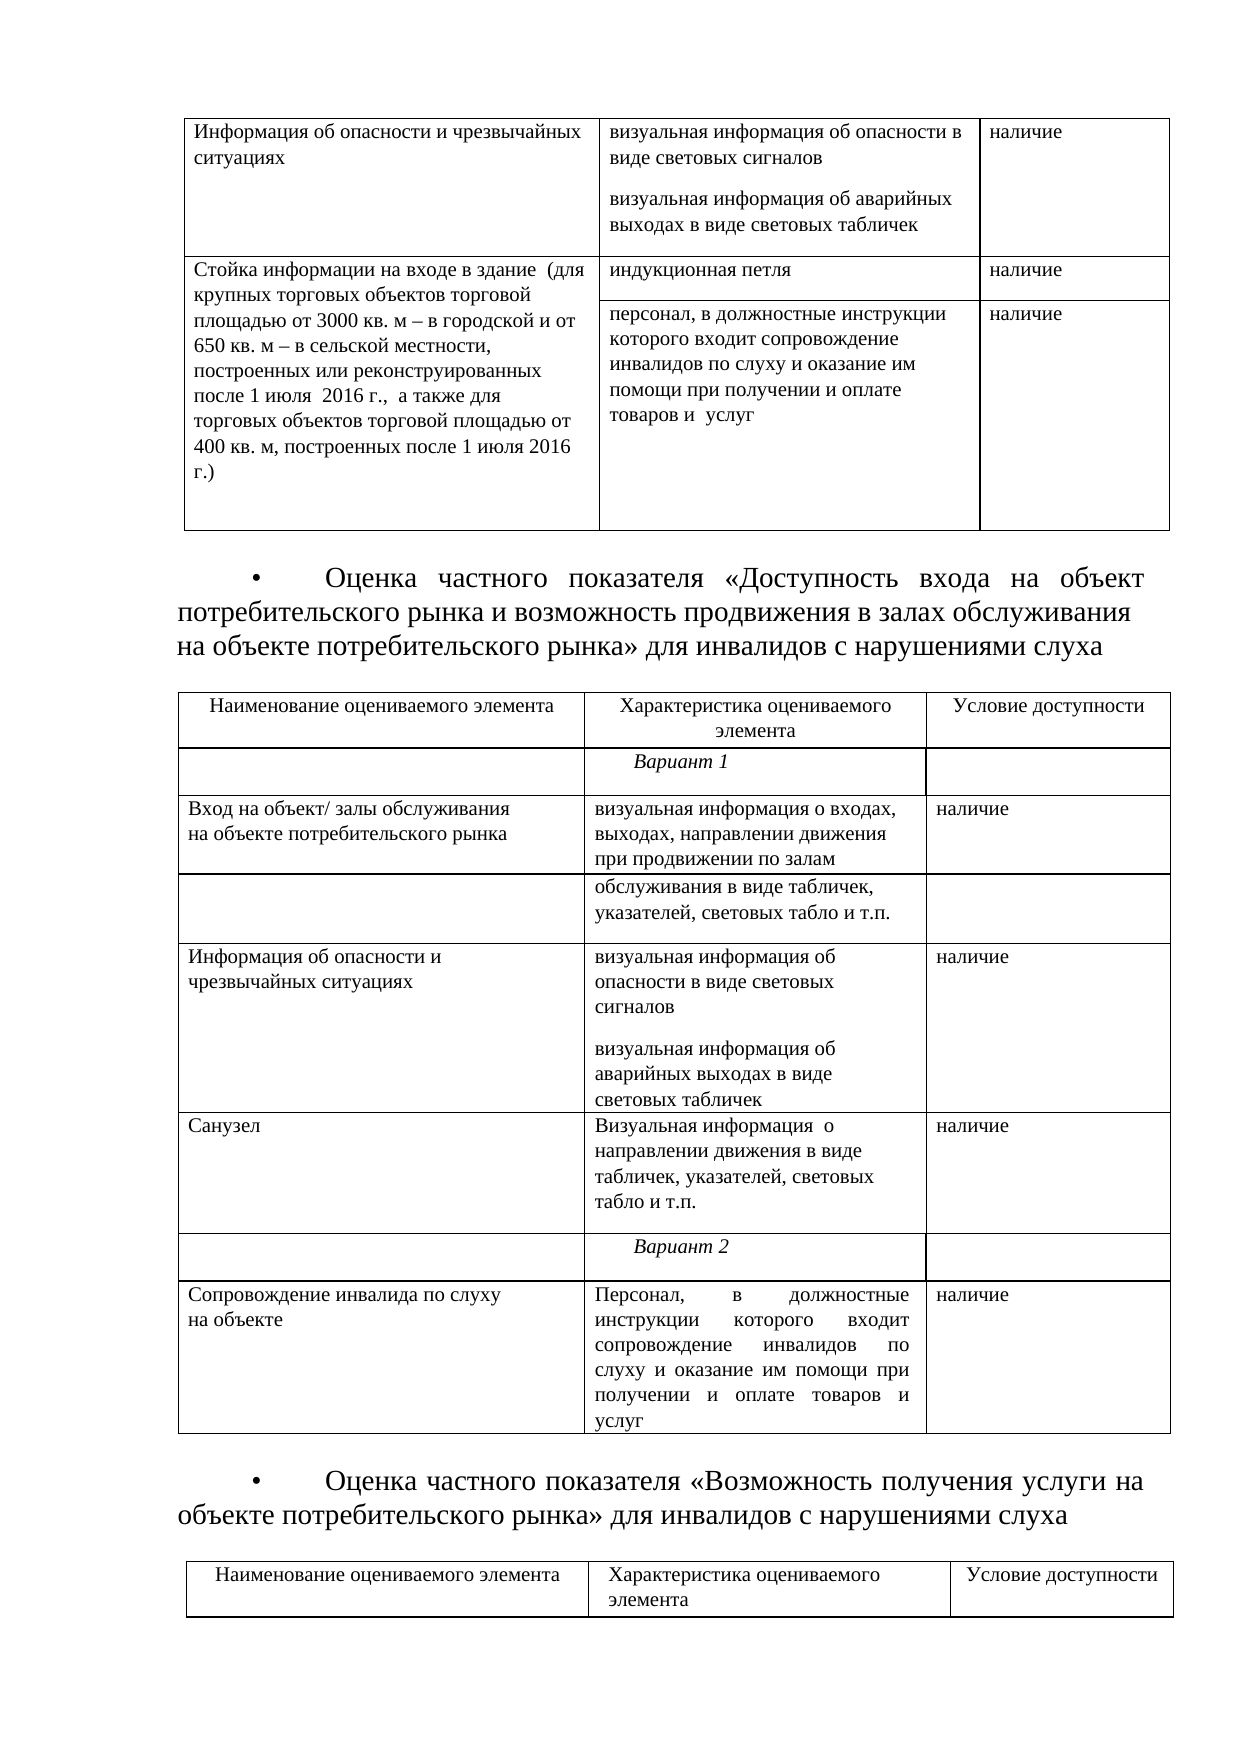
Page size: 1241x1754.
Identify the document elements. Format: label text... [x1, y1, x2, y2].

table_cell [179, 749, 584, 794]
table_header Условие доступности [951, 1562, 1173, 1616]
table_cell [179, 875, 584, 943]
table_cell Визуальная информация о направлении движения в виде табличек, указателей, световых табло и т.п. [585, 1113, 926, 1233]
table_cell [927, 1234, 1170, 1280]
table_cell [927, 749, 1170, 794]
text на объекте потребительского рынка» для инвалидов с нарушениями слуха [177, 628, 1145, 662]
table_cell визуальная информация о входах, выходах, направлении движения при продвижении по залам [585, 796, 926, 873]
list Оценка частного показателя «Доступность входа на объект потребительского рынка и возможность продвижения в залах обслуживания [177, 561, 1145, 628]
table_cell визуальная информация об опасности в виде световых сигналов визуальная информация об аварийных выходах в виде световых табличек [600, 119, 979, 256]
table_cell Персонал, в должностные инструкции которого входит сопровождение инвалидов по слуху и оказание им помощи при получении и оплате товаров и услуг [585, 1282, 926, 1433]
table_cell Вариант 1 [585, 749, 925, 794]
table_cell персонал, в должностные инструкции которого входит сопровождение инвалидов по слуху и оказание им помощи при получении и оплате товаров и услуг [600, 301, 979, 530]
table_header Характеристика оцениваемого элемента [589, 1562, 950, 1616]
table_cell наличие [981, 119, 1169, 256]
table_cell наличие [927, 1113, 1170, 1233]
table_header Условие доступности [927, 693, 1170, 747]
table_cell [179, 1234, 584, 1280]
table_cell визуальная информация об опасности в виде световых сигналов визуальная информация об аварийных выходах в виде световых табличек [585, 944, 926, 1112]
table_cell Стойка информации на входе в здание (для крупных торговых объектов торговой площадью от 3000 кв. м – в городской и от 650 кв. м – в сельской местности, построенных или реконструированных после 1 июля 2016 г., а также для торговых объектов торговой площадью от 400 кв. м, построенных после 1 июля 2016 г.) [185, 257, 599, 530]
table_header Характеристика оцениваемого элемента [585, 693, 926, 747]
table_cell индукционная петля [600, 257, 979, 299]
table_cell Информация об опасности и чрезвычайных ситуациях [179, 944, 584, 1112]
table_cell наличие [927, 796, 1170, 873]
table_cell Сопровождение инвалида по слуху на объекте [179, 1282, 584, 1433]
table_header Наименование оцениваемого элемента [179, 693, 584, 747]
table_cell Санузел [179, 1113, 584, 1233]
table_cell наличие [927, 1282, 1170, 1433]
table_header Наименование оцениваемого элемента [187, 1562, 588, 1616]
table_cell Вариант 2 [585, 1234, 925, 1280]
table_cell наличие [927, 944, 1170, 1112]
table_cell наличие [981, 257, 1169, 299]
list Оценка частного показателя «Возможность получения услуги на объекте потребительского рынка» для инвалидов с нарушениями слуха [177, 1463, 1145, 1531]
table_cell наличие [981, 301, 1169, 530]
table_cell обслуживания в виде табличек, указателей, световых табло и т.п. [585, 875, 926, 943]
table_cell Вход на объект/ залы обслуживания на объекте потребительского рынка [179, 796, 584, 873]
table_cell [927, 875, 1170, 943]
table_cell Информация об опасности и чрезвычайных ситуациях [185, 119, 599, 256]
